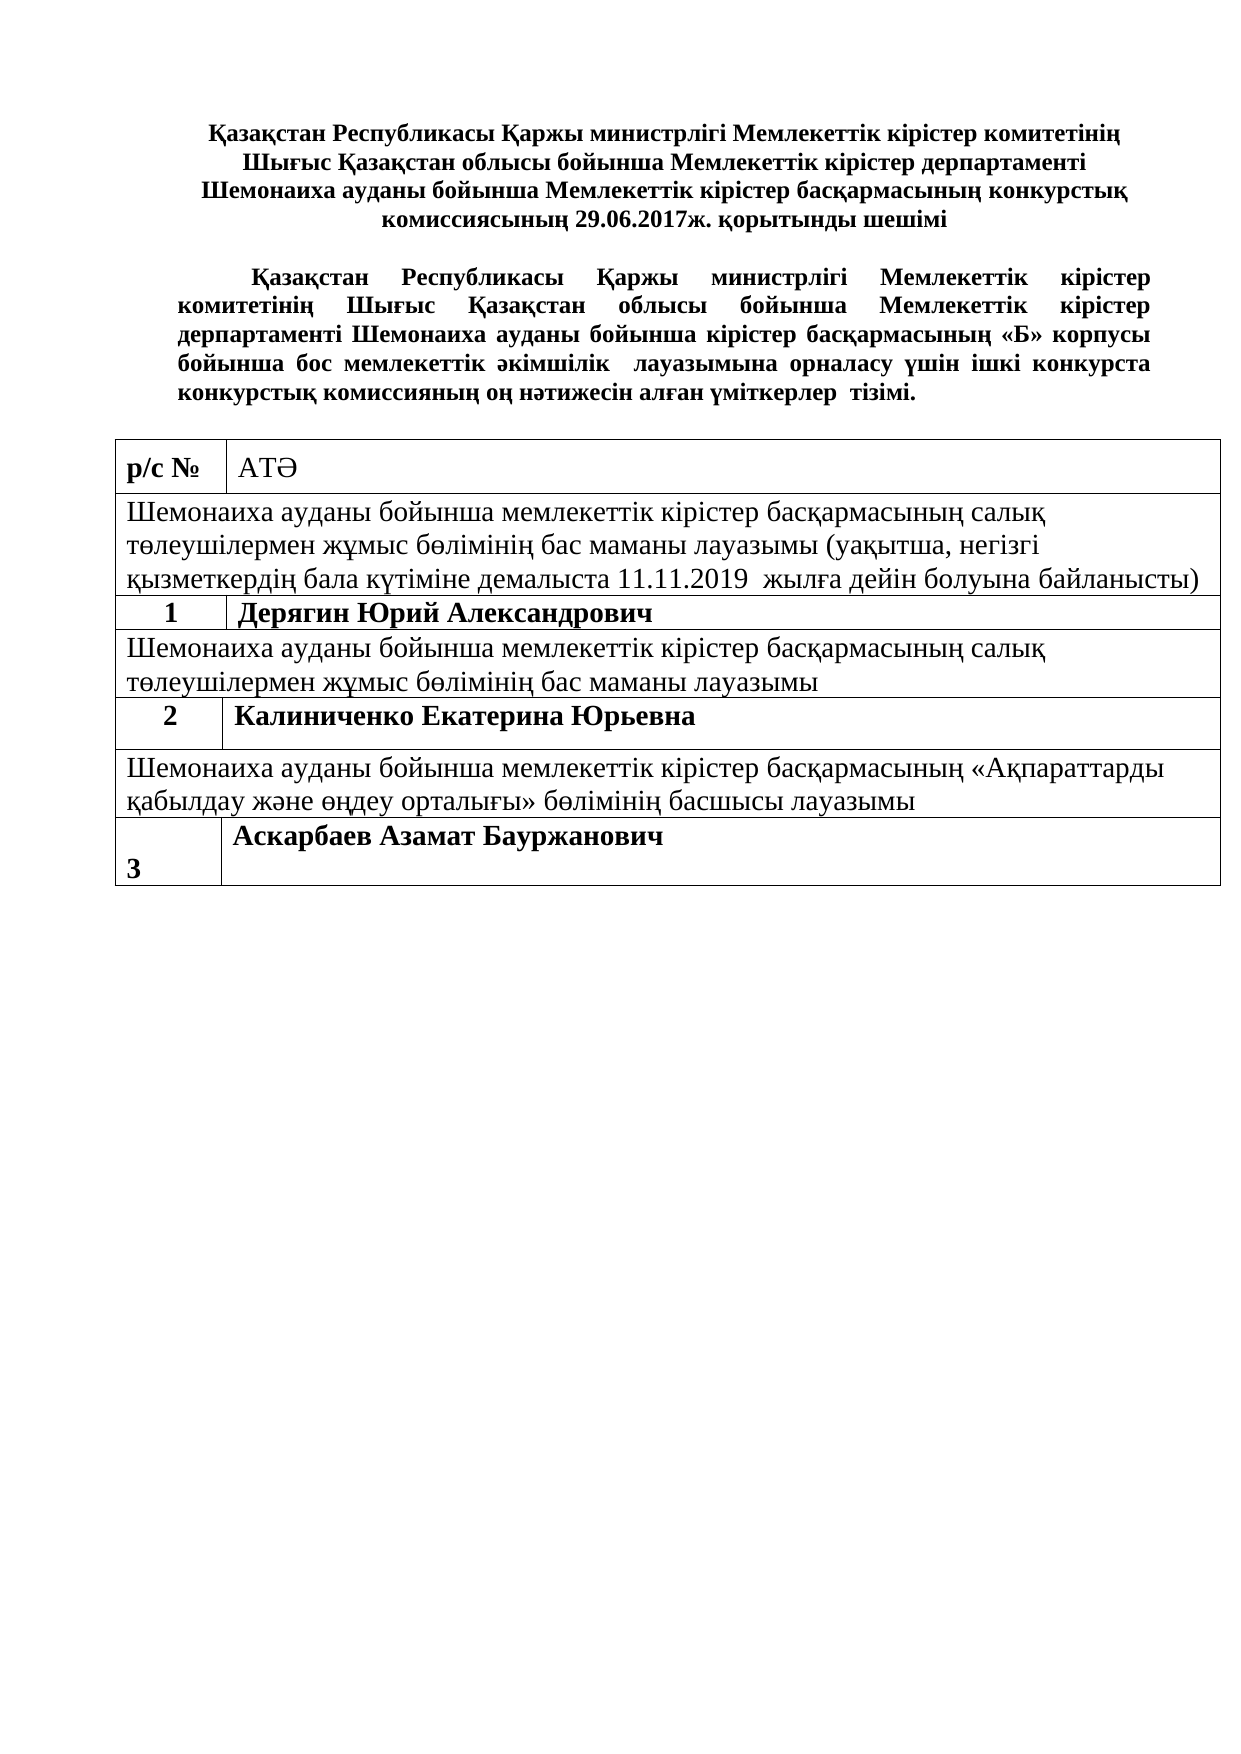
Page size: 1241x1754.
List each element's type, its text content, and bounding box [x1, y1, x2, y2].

table_cell Шемонаиха ауданы бойынша мемлекеттік кірістер басқармасының «Ақпараттарды қабылдау және өңдеу орталығы» бөлімінің басшысы лауазымы [116, 750, 1220, 817]
table_cell Дерягин Юрий Александрович [227, 596, 1220, 629]
table_cell 3 [116, 818, 221, 885]
table_cell Аскарбаев Азамат Бауржанович [222, 818, 1220, 885]
table_header р/с № [116, 440, 226, 493]
table_header АТӘ [227, 440, 1220, 493]
table_cell Шемонаиха ауданы бойынша мемлекеттік кірістер басқармасының салық төлеушілермен жұмыс бөлімінің бас маманы лауазымы (уақытша, негізгі қызметкердің бала күтіміне демалыста 11.11.2019 жылға дейін болуына байланысты) [116, 494, 1220, 594]
table_cell Шемонаиха ауданы бойынша мемлекеттік кірістер басқармасының салық төлеушілермен жұмыс бөлімінің бас маманы лауазымы [116, 630, 1220, 697]
table_cell Калиниченко Екатерина Юрьевна [223, 698, 1220, 749]
table_cell 2 [116, 698, 222, 749]
table_cell 1 [116, 596, 226, 629]
text Қазақстан Республикасы Қаржы министрлігі Мемлекеттік кірістер комитетінің Шығыс Қазақстан облысы бойынша Мемлекеттік кірістер дерпартаменті Шемонаиха ауданы бойынша Мемлекеттік кірістер басқармасының конкурстық комиссиясының 29.06.2017ж. қорытынды шешімі [177, 118, 1152, 233]
text Қазақстан Республикасы Қаржы министрлігі Мемлекеттік кірістер комитетінің Шығыс Қазақстан облысы бойынша Мемлекеттік кірістер дерпартаменті Шемонаиха ауданы бойынша кірістер басқармасының «Б» корпусы бойынша бос мемлекеттік әкімшілік лауазымына орналасу үшін ішкі конкурста конкурстық комиссияның оң нәтижесін алған үміткерлер тізімі. [177, 262, 1152, 406]
